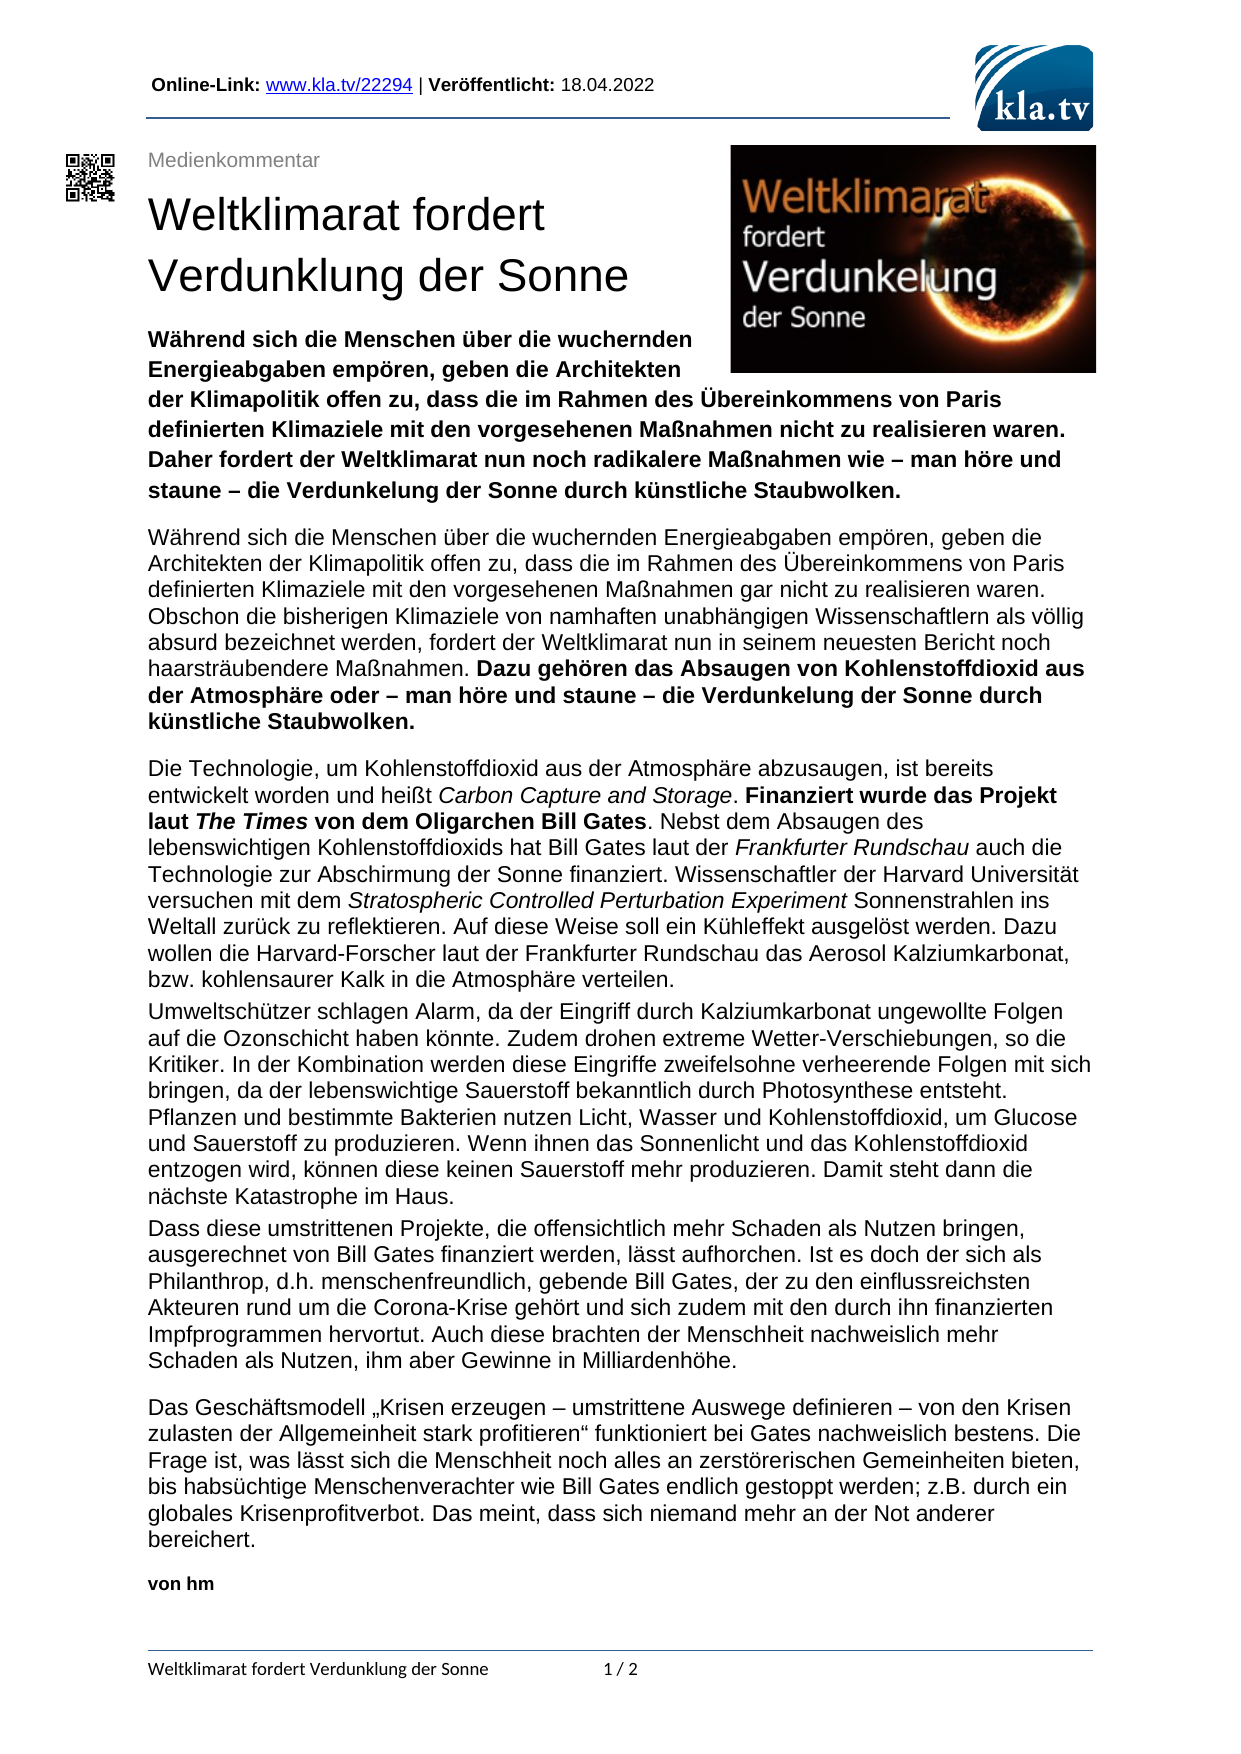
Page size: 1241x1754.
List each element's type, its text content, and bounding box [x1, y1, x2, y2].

text Während sich die Menschen über die wuchernden Energieabgaben empören, geben die Architekten der Klimapolitik offen zu, dass die im Rahmen des Übereinkommens von Paris definierten Klimaziele mit den vorgesehenen Maßnahmen gar nicht zu realisieren waren. Obschon die bisherigen Klimaziele von namhaften unabhängigen Wissenschaftlern als völlig absurd bezeichnet werden, fordert der Weltklimarat nun in seinem neuesten Bericht noch haarsträubendere Maßnahmen. Dazu gehören das Absaugen von Kohlenstoffdioxid aus der Atmosphäre oder – man höre und staune – die Verdunkelung der Sonne durch künstliche Staubwolken. [148, 523, 1093, 734]
text Während sich die Menschen über die wuchernden Energieabgaben empören, geben die Architekten der Klimapolitik offen zu, dass die im Rahmen des Übereinkommens von Paris definierten Klimaziele mit den vorgesehenen Maßnahmen nicht zu realisieren waren. Daher fordert der Weltklimarat nun noch radikalere Maßnahmen wie – man höre und staune – die Verdunkelung der Sonne durch künstliche Staubwolken. [148, 326, 1093, 503]
text Weltklimarat fordert Verdunklung der Sonne [148, 188, 730, 301]
text Medienkommentar [148, 148, 730, 172]
text Umweltschützer schlagen Alarm, da der Eingriff durch Kalziumkarbonat ungewollte Folgen auf die Ozonschicht haben könnte. Zudem drohen extreme Wetter-Verschiebungen, so die Kritiker. In der Kombination werden diese Eingriffe zweifelsohne verheerende Folgen mit sich bringen, da der lebenswichtige Sauerstoff bekanntlich durch Photosynthese entsteht. Pflanzen und bestimmte Bakterien nutzen Licht, Wasser und Kohlenstoffdioxid, um Glucose und Sauerstoff zu produzieren. Wenn ihnen das Sonnenlicht und das Kohlenstoffdioxid entzogen wird, können diese keinen Sauerstoff mehr produzieren. Damit steht dann die nächste Katastrophe im Haus. [148, 998, 1093, 1209]
text von hm [148, 1573, 1093, 1594]
text Das Geschäftsmodell „Krisen erzeugen – umstrittene Auswege definieren – von den Krisen zulasten der Allgemeinheit stark profitieren“ funktioniert bei Gates nachweislich bestens. Die Frage ist, was lässt sich die Menschheit noch alles an zerstörerischen Gemeinheiten bieten, bis habsüchtige Menschenverachter wie Bill Gates endlich gestoppt werden; z.B. durch ein globales Krisenprofitverbot. Das meint, dass sich niemand mehr an der Not anderer bereichert. [148, 1394, 1093, 1552]
text Dass diese umstrittenen Projekte, die offensichtlich mehr Schaden als Nutzen bringen, ausgerechnet von Bill Gates finanziert werden, lässt aufhorchen. Ist es doch der sich als Philanthrop, d.h. menschenfreundlich, gebende Bill Gates, der zu den einflussreichsten Akteuren rund um die Corona-Krise gehört und sich zudem mit den durch ihn finanzierten Impfprogrammen hervortut. Auch diese brachten der Menschheit nachweislich mehr Schaden als Nutzen, ihm aber Gewinne in Milliardenhöhe. [148, 1215, 1093, 1373]
text Die Technologie, um Kohlenstoffdioxid aus der Atmosphäre abzusaugen, ist bereits entwickelt worden und heißt Carbon Capture and Storage. Finanziert wurde das Projekt laut The Times von dem Oligarchen Bill Gates. Nebst dem Absaugen des lebenswichtigen Kohlenstoffdioxids hat Bill Gates laut der Frankfurter Rundschau auch die Technologie zur Abschirmung der Sonne finanziert. Wissenschaftler der Harvard Universität versuchen mit dem Stratospheric Controlled Perturbation Experiment Sonnenstrahlen ins Weltall zurück zu reflektieren. Auf diese Weise soll ein Kühleffekt ausgelöst werden. Dazu wollen die Harvard-Forscher laut der Frankfurter Rundschau das Aerosol Kalziumkarbonat, bzw. kohlensaurer Kalk in die Atmosphäre verteilen. [148, 755, 1093, 992]
